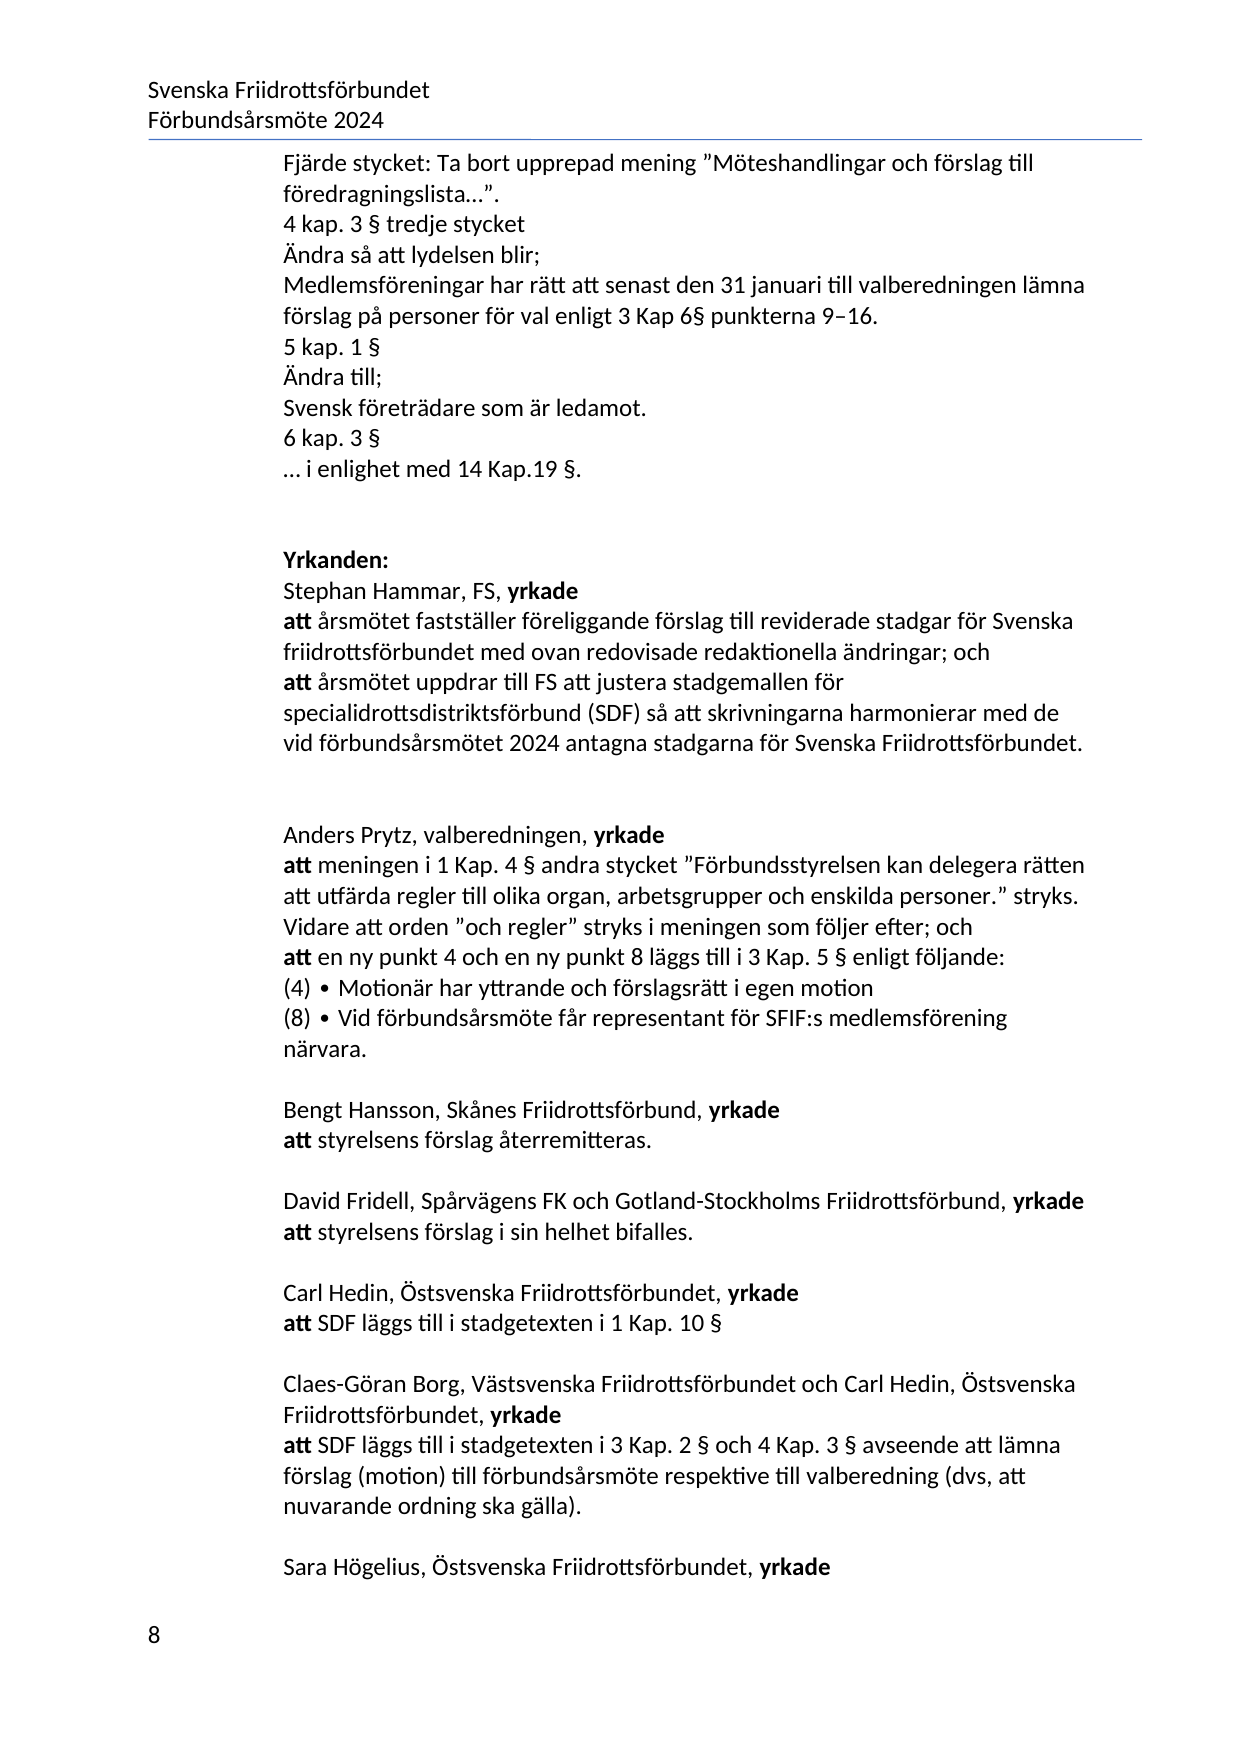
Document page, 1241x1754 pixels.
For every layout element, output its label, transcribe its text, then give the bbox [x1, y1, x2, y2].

text Fjärde stycket: Ta bort upprepad mening ”Möteshandlingar och förslag till föredragningslista…”. [283, 148, 1093, 209]
text 6 kap. 3 § [283, 422, 1093, 453]
text … i enlighet med 14 Kap.19 §. [283, 453, 1093, 483]
text 5 kap. 1 § [283, 331, 1093, 361]
text att SDF läggs till i stadgetexten i 3 Kap. 2 § och 4 Kap. 3 § avseende att lämna förslag (motion) till förbundsårsmöte respektive till valberedning (dvs, att nuvarande ordning ska gälla). [283, 1429, 1093, 1521]
text Sara Högelius, Östsvenska Friidrottsförbundet, yrkade [283, 1552, 1093, 1582]
text att årsmötet fastställer föreliggande förslag till reviderade stadgar för Svenska friidrottsförbundet med ovan redovisade redaktionella ändringar; och [283, 605, 1093, 666]
text Ändra till; [283, 361, 1093, 392]
text Carl Hedin, Östsvenska Friidrottsförbundet, yrkade [283, 1277, 1093, 1307]
text (4) ∙ Motionär har yttrande och förslagsrätt i egen motion [283, 972, 1093, 1002]
text Svensk företrädare som är ledamot. [283, 392, 1093, 422]
text Medlemsföreningar har rätt att senast den 31 januari till valberedningen lämna förslag på personer för val enligt 3 Kap 6§ punkterna 9–16. [283, 270, 1093, 331]
text Ändra så att lydelsen blir; [283, 239, 1093, 270]
text att styrelsens förslag i sin helhet bifalles. [283, 1216, 1093, 1246]
text att styrelsens förslag återremitteras. [283, 1124, 1093, 1155]
text Bengt Hansson, Skånes Friidrottsförbund, yrkade [283, 1094, 1093, 1124]
text Anders Prytz, valberedningen, yrkade [283, 819, 1093, 849]
text att SDF läggs till i stadgetexten i 1 Kap. 10 § [283, 1307, 1093, 1338]
text Stephan Hammar, FS, yrkade [283, 575, 1093, 605]
text att en ny punkt 4 och en ny punkt 8 läggs till i 3 Kap. 5 § enligt följande: [283, 941, 1093, 972]
text David Fridell, Spårvägens FK och Gotland-Stockholms Friidrottsförbund, yrkade [283, 1185, 1093, 1216]
text att årsmötet uppdrar till FS att justera stadgemallen för specialidrottsdistriktsförbund (SDF) så att skrivningarna harmonierar med de vid förbundsårsmötet 2024 antagna stadgarna för Svenska Friidrottsförbundet. [283, 666, 1093, 758]
text att meningen i 1 Kap. 4 § andra stycket ”Förbundsstyrelsen kan delegera rätten att utfärda regler till olika organ, arbetsgrupper och enskilda personer.” stryks. Vidare att orden ”och regler” stryks i meningen som följer efter; och [283, 849, 1093, 941]
text 4 kap. 3 § tredje stycket [283, 209, 1093, 239]
text (8) ∙ Vid förbundsårsmöte får representant för SFIF:s medlemsförening närvara. [283, 1002, 1093, 1063]
text Claes-Göran Borg, Västsvenska Friidrottsförbundet och Carl Hedin, Östsvenska Friidrottsförbundet, yrkade [283, 1368, 1093, 1429]
text Yrkanden: [283, 544, 1093, 575]
